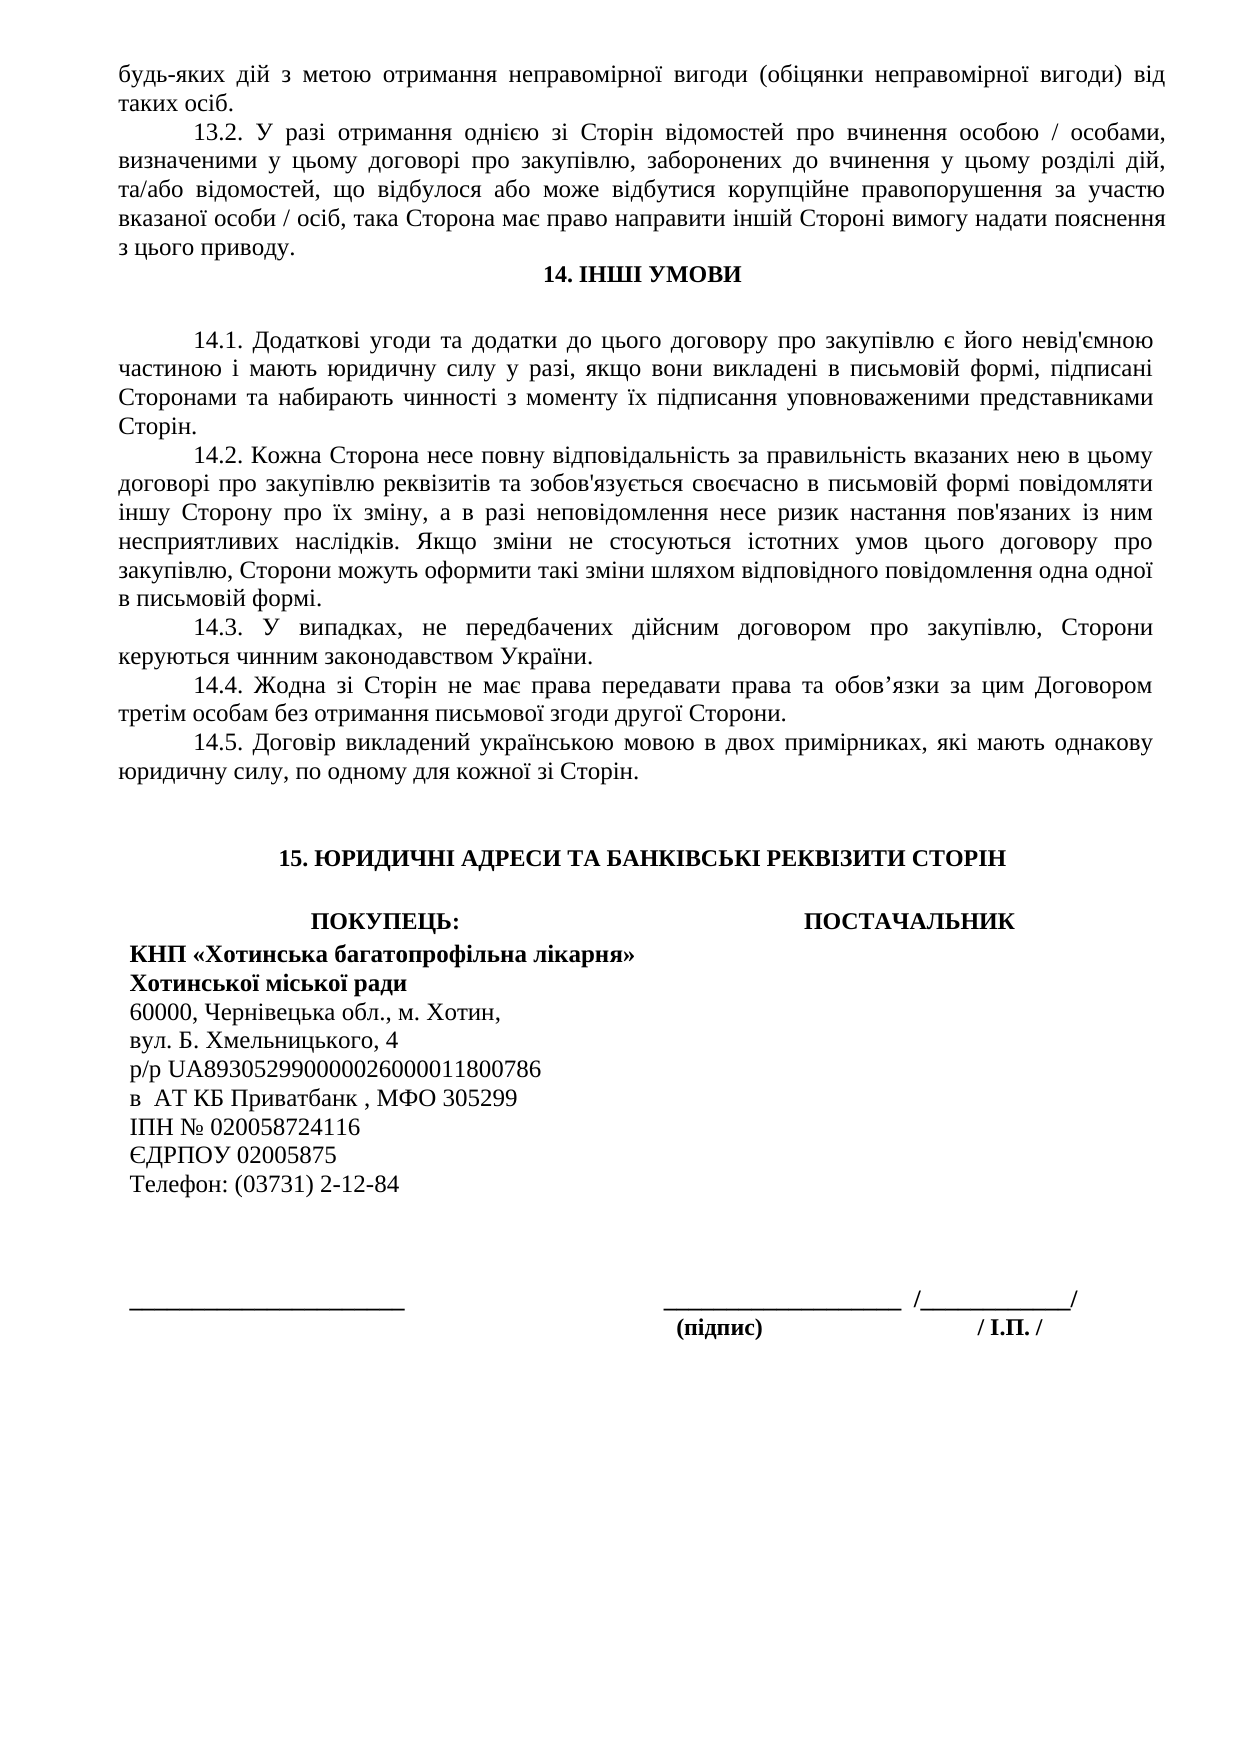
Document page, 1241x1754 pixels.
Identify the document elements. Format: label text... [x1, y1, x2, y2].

text 15. ЮРИДИЧНІ АДРЕСИ ТА БАНКІВСЬКІ РЕКВІЗИТИ СТОРІН [118, 844, 1167, 872]
text 14.3. У випадках, не передбачених дійсним договором про закупівлю, Сторони керуються чинним законодавством України. [118, 612, 1154, 670]
text 13.2. У разі отримання однією зі Сторін відомостей про вчинення особою / особами, визначеними у цьому договорі про закупівлю, заборонених до вчинення у цьому розділі дій, та/або відомостей, що відбулося або може відбутися корупційне правопорушення за участю вказаної особи / осіб, така Сторона має право направити іншій Стороні вимогу надати пояснення з цього приводу. [118, 117, 1167, 260]
table_header ПОСТАЧАЛЬНИК [652, 908, 1167, 939]
text 14.2. Кожна Сторона несе повну відповідальність за правильність вказаних нею в цьому договорі про закупівлю реквізитів та зобов'язується своєчасно в письмовій формі повідомляти іншу Сторону про їх зміну, а в разі неповідомлення несе ризик настання пов'язаних із ним несприятливих наслідків. Якщо зміни не стосуються істотних умов цього договору про закупівлю, Сторони можуть оформити такі зміни шляхом відповідного повідомлення одна одної в письмовій формі. [118, 440, 1154, 612]
text 14. ІНШІ УМОВИ [118, 260, 1167, 288]
table_cell ___________________ /____________/ (підпис) / І.П. / [652, 939, 1167, 1368]
text 14.1. Додаткові угоди та додатки до цього договору про закупівлю є його невід'ємною частиною і мають юридичну силу у разі, якщо вони викладені в письмовій формі, підписані Сторонами та набирають чинності з моменту їх підписання уповноваженими представниками Сторін. [118, 325, 1154, 440]
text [118, 59, 1167, 117]
table_header ПОКУПЕЦЬ: [118, 908, 652, 939]
text 14.4. Жодна зі Сторін не має права передавати права та обов’язки за цим Договором третім особам без отримання письмової згоди другої Сторони. [118, 670, 1154, 727]
table_cell КНП «Хотинська багатопрофільна лікарня» Хотинської міської ради 60000, Чернівецька обл., м. Хотин, вул. Б. Хмельницького, 4 р/р UA893052990000026000011800786 в АТ КБ Приватбанк , МФО 305299 ІПН № 020058724116 ЄДРПОУ 02005875 Телефон: (03731) 2-12-84 ______________________ [118, 939, 652, 1368]
text 14.5. Договір викладений українською мовою в двох примірниках, які мають однакову юридичну силу, по одному для кожної зі Сторін. [118, 727, 1154, 785]
